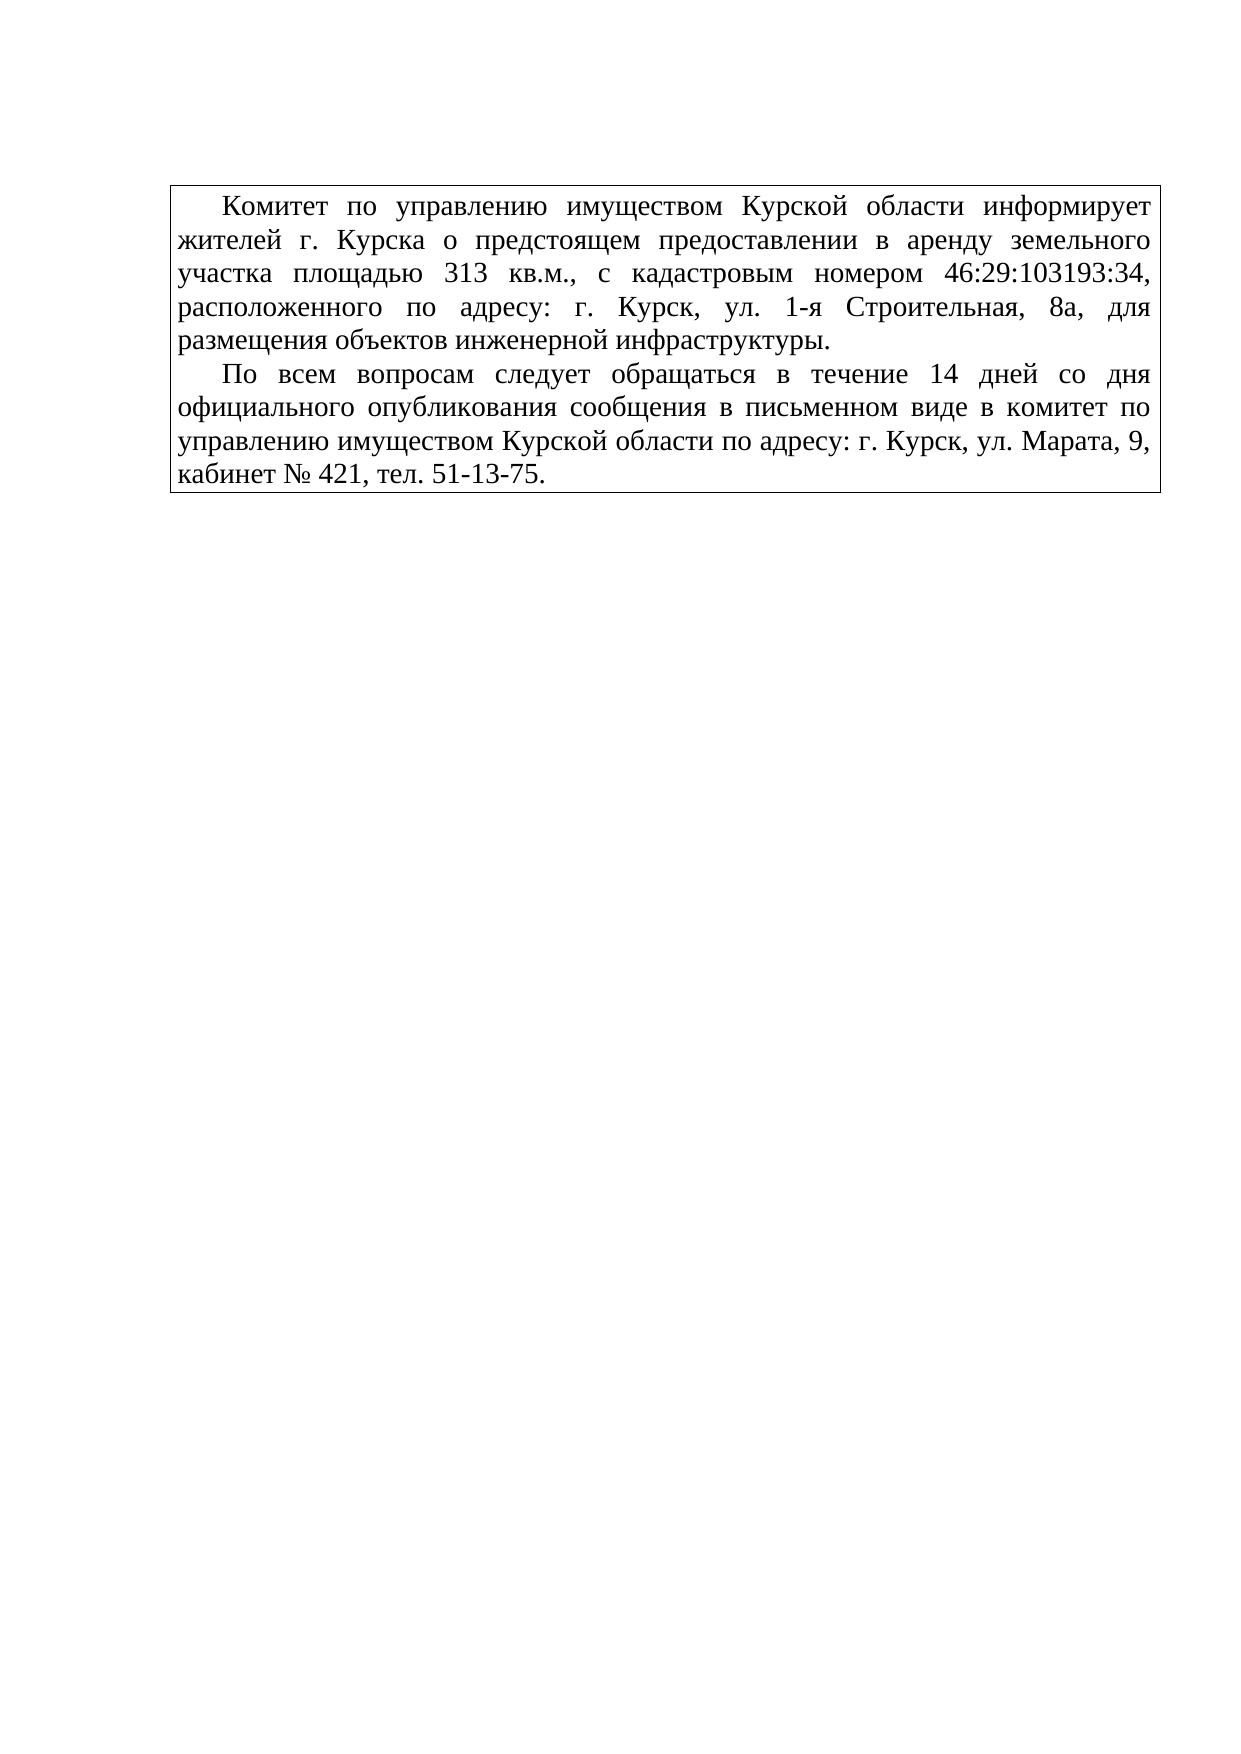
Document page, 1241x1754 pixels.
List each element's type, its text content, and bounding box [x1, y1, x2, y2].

text Комитет по управлению имуществом Курской области информирует жителей г. Курска о предстоящем предоставлении в аренду земельного участка площадью 313 кв.м., с кадастровым номером 46:29:103193:34, расположенного по адресу: г. Курск, ул. 1-я Строительная, 8а, для размещения объектов инженерной инфраструктуры. [171, 186, 1160, 353]
text По всем вопросам следует обращаться в течение 14 дней со дня официального опубликования сообщения в письменном виде в комитет по управлению имуществом Курской области по адресу: г. Курск, ул. Марата, 9, кабинет № 421, тел. 51-13-75. [171, 353, 1160, 492]
